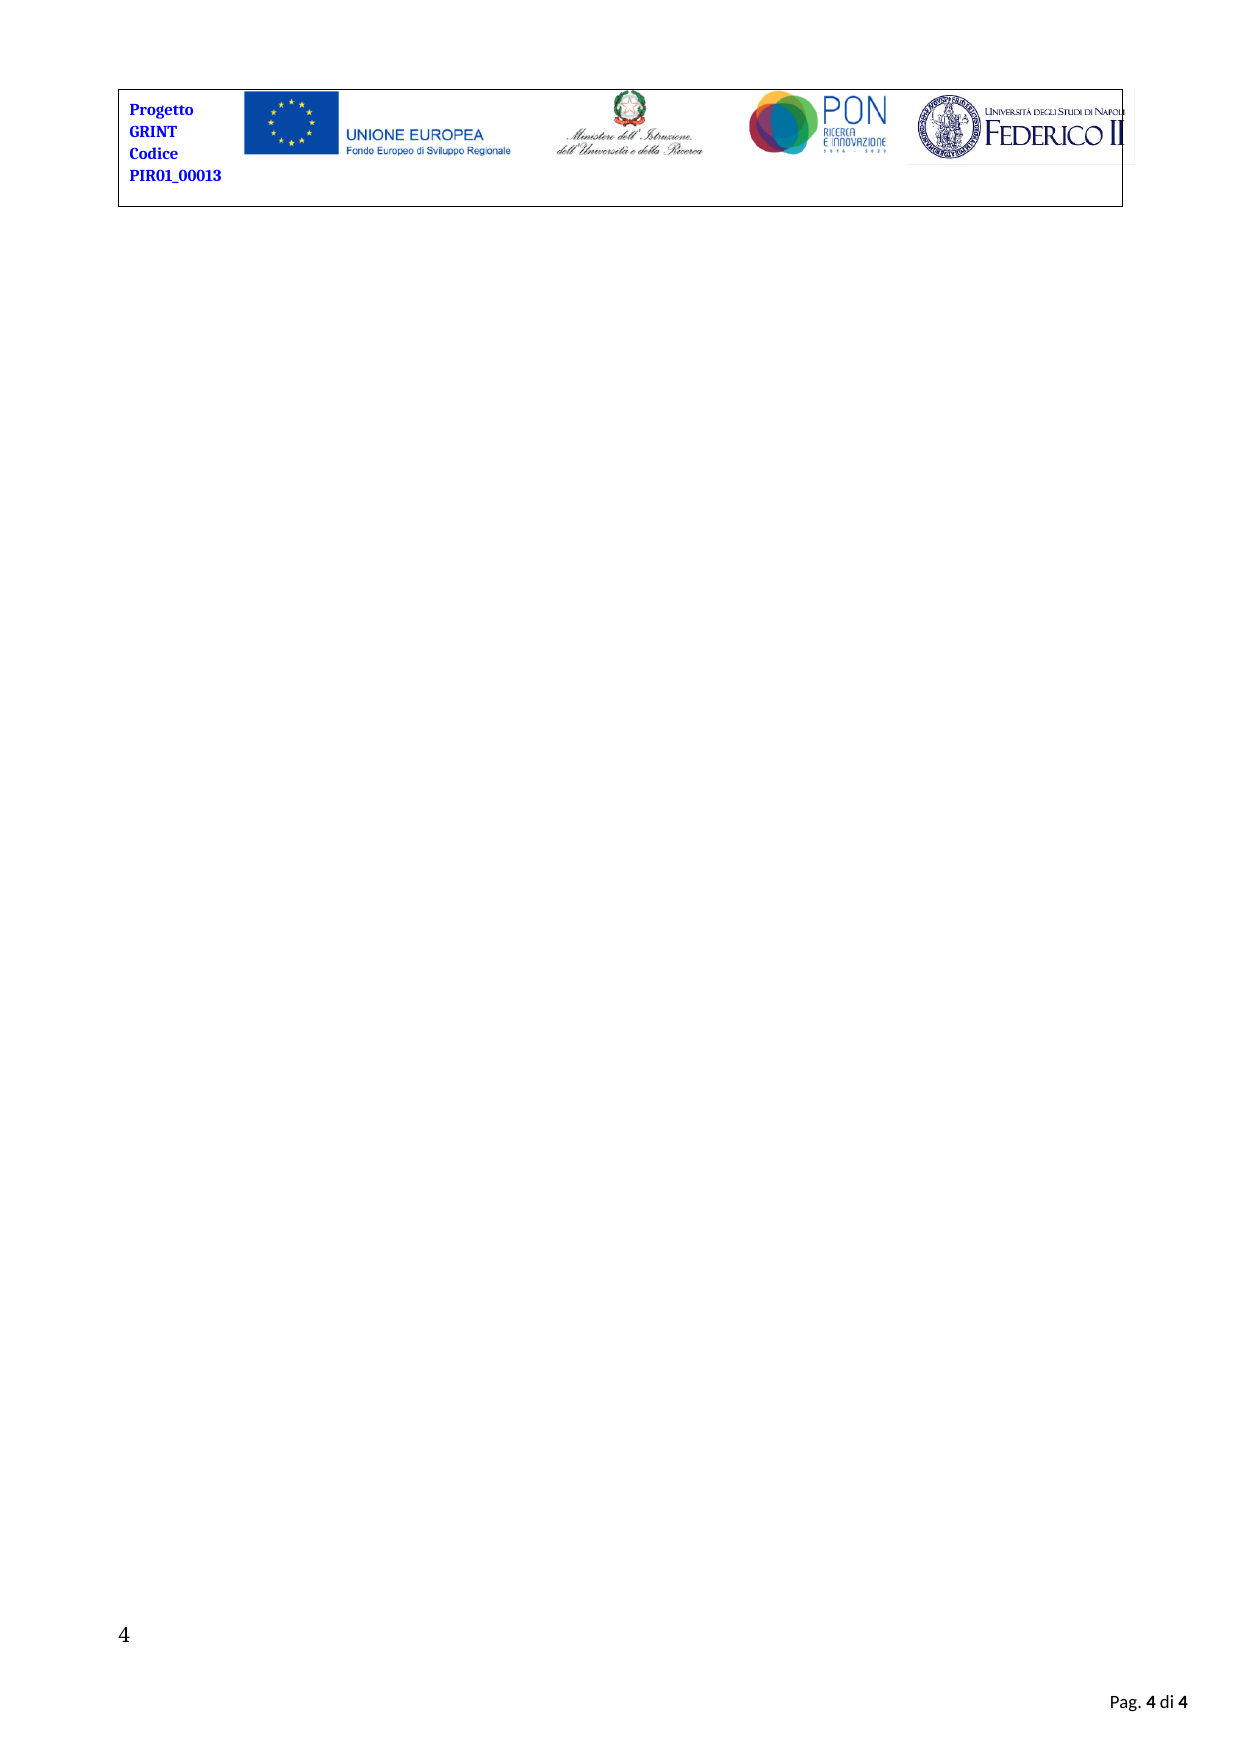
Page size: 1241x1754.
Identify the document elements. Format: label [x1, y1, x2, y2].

picture [240, 90, 899, 162]
picture [907, 90, 1122, 165]
picture [1123, 88, 1135, 165]
